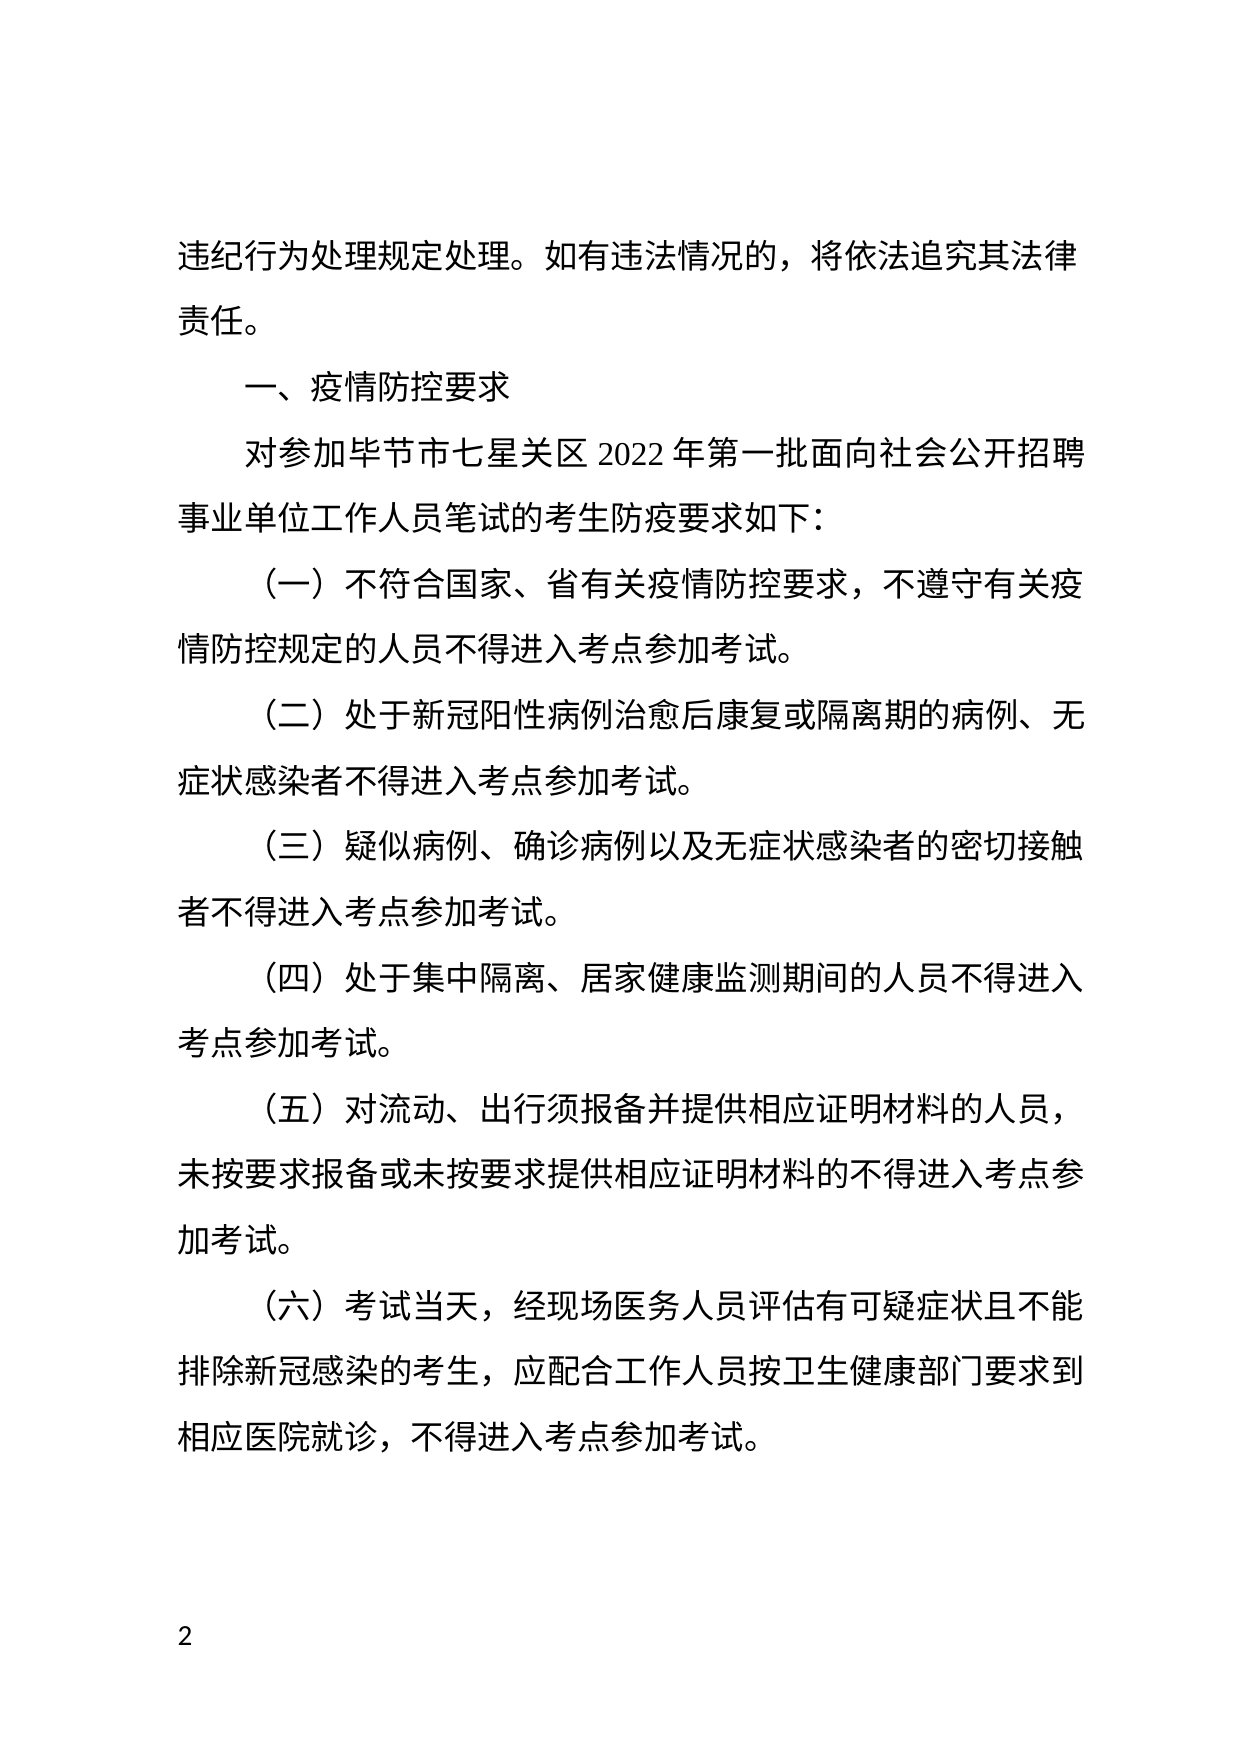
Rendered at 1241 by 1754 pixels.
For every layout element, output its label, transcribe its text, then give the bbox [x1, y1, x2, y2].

text （五）对流动、出行须报备并提供相应证明材料的人员，未按要求报备或未按要求提供相应证明材料的不得进入考点参加考试。 [177, 1074, 1087, 1271]
text （一）不符合国家、省有关疫情防控要求，不遵守有关疫情防控规定的人员不得进入考点参加考试。 [177, 549, 1087, 680]
text （六）考试当天，经现场医务人员评估有可疑症状且不能排除新冠感染的考生，应配合工作人员按卫生健康部门要求到相应医院就诊，不得进入考点参加考试。 [177, 1271, 1087, 1468]
text 对参加毕节市七星关区2022年第一批面向社会公开招聘事业单位工作人员笔试的考生防疫要求如下： [177, 418, 1087, 549]
text （二）处于新冠阳性病例治愈后康复或隔离期的病例、无症状感染者不得进入考点参加考试。 [177, 680, 1087, 811]
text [177, 221, 1087, 352]
text （三）疑似病例、确诊病例以及无症状感染者的密切接触者不得进入考点参加考试。 [177, 811, 1087, 943]
text 一、疫情防控要求 [177, 352, 1087, 418]
text （四）处于集中隔离、居家健康监测期间的人员不得进入考点参加考试。 [177, 943, 1087, 1074]
